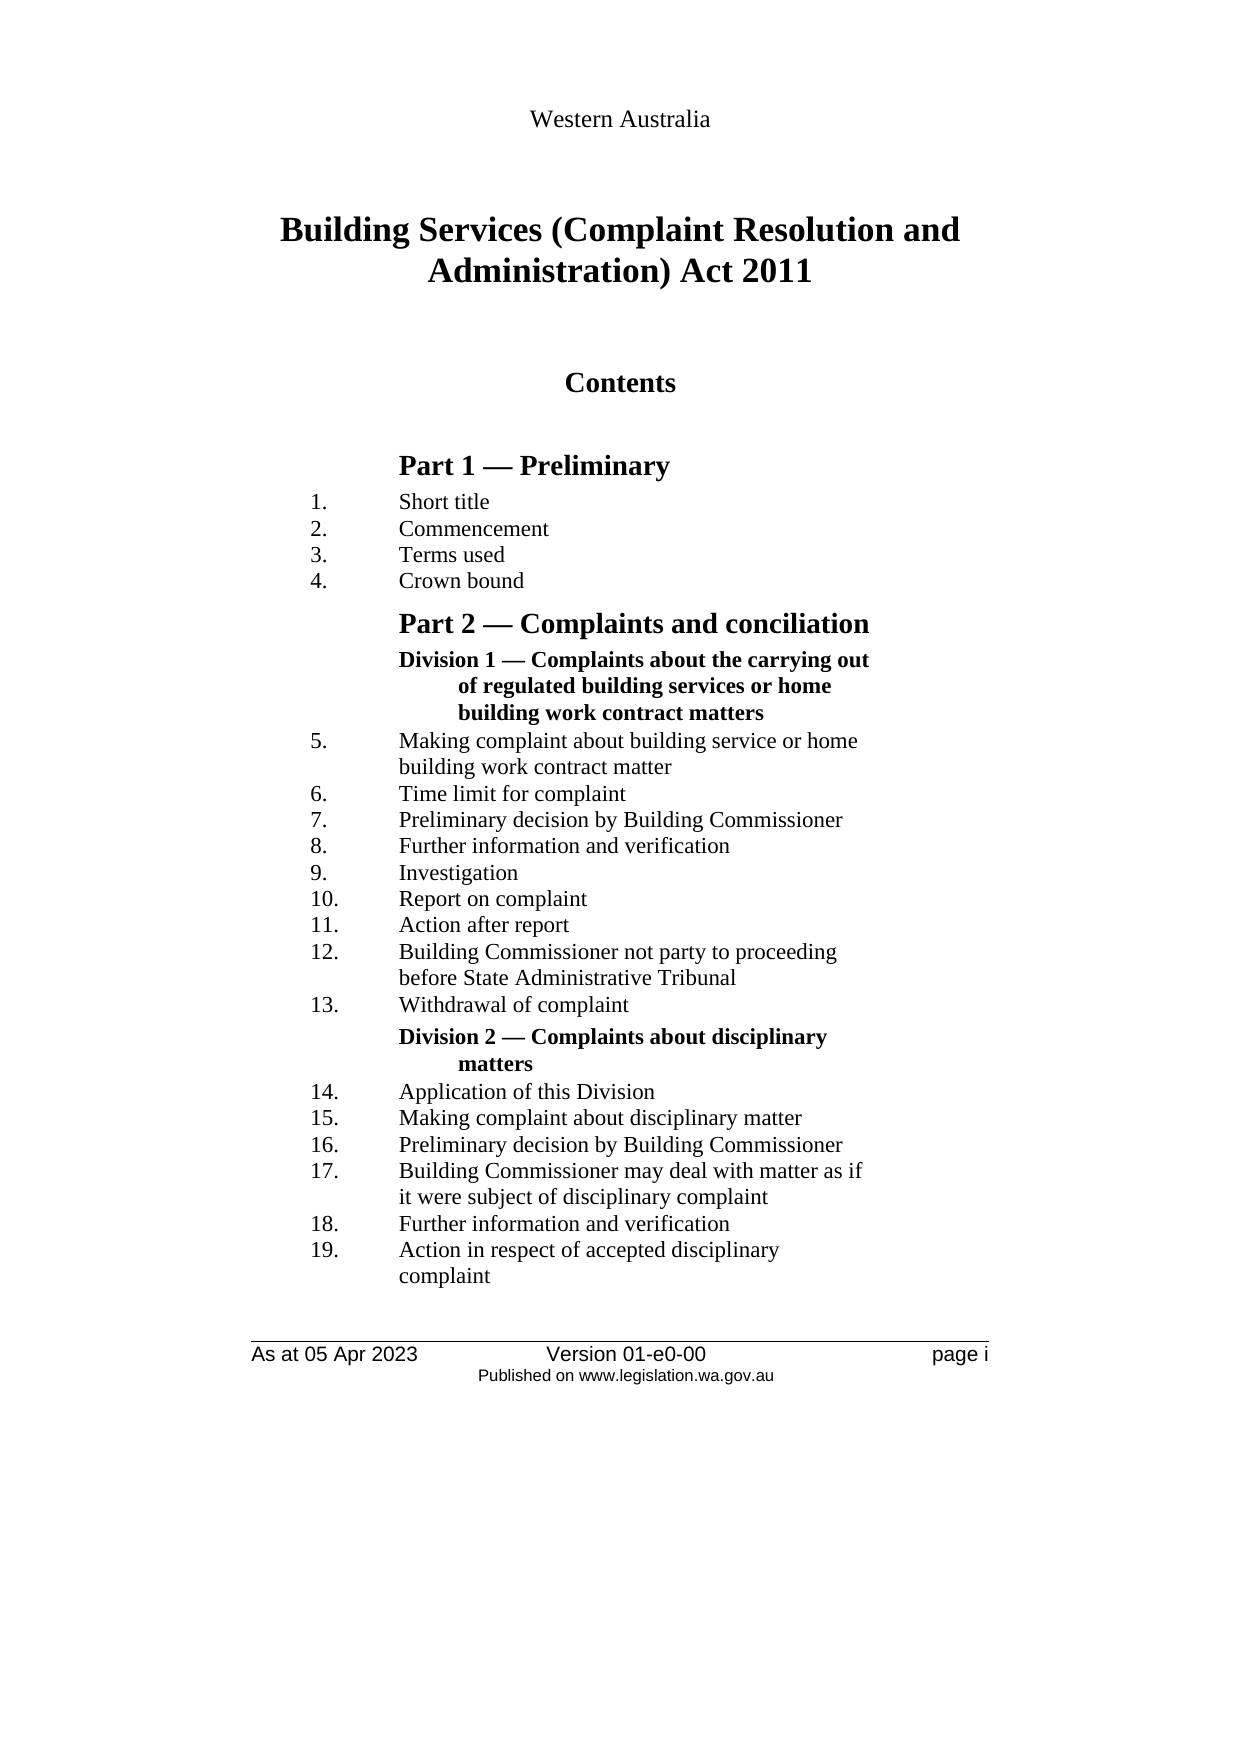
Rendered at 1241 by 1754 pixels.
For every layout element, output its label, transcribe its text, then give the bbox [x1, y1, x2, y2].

text 5. Making complaint about building service or home building work contract matter 7 [310, 727, 871, 780]
text 17. Building Commissioner may deal with matter as if it were subject of disciplinary complaint 15 [310, 1157, 871, 1210]
text 16. Preliminary decision by Building Commissioner 14 [310, 1131, 871, 1157]
text Contents [491, 365, 749, 398]
text Part 1 — Preliminary [399, 448, 871, 482]
text Division 1 — Complaints about the carrying out of regulated building services or home building work contract matters [399, 646, 871, 725]
text 12. Building Commissioner not party to proceeding before State Administrative Tribunal 12 [310, 938, 871, 991]
text 10. Report on complaint 11 [310, 885, 871, 912]
text Western Australia [251, 104, 989, 133]
text 14. Application of this Division 13 [310, 1078, 871, 1104]
text 19. Action in respect of accepted disciplinary complaint 16 [310, 1236, 871, 1289]
text 9. Investigation 10 [310, 859, 871, 885]
text Division 2 — Complaints about disciplinary matters [399, 1023, 871, 1076]
text 1. Short title 2 [310, 488, 871, 514]
text Part 2 — Complaints and conciliation [399, 606, 871, 640]
text 7. Preliminary decision by Building Commissioner 9 [310, 806, 871, 832]
text 18. Further information and verification 15 [310, 1210, 871, 1236]
text 8. Further information and verification 10 [310, 832, 871, 859]
text 4. Crown bound 6 [310, 567, 871, 594]
text Building Services (Complaint Resolution and Administration) Act 2011 [251, 208, 989, 290]
text 11. Action after report 11 [310, 912, 871, 938]
text 15. Making complaint about disciplinary matter 13 [310, 1104, 871, 1131]
text 2. Commencement 2 [310, 514, 871, 541]
text 6. Time limit for complaint 8 [310, 780, 871, 806]
text 13. Withdrawal of complaint 13 [310, 991, 871, 1017]
text 3. Terms used 2 [310, 541, 871, 567]
